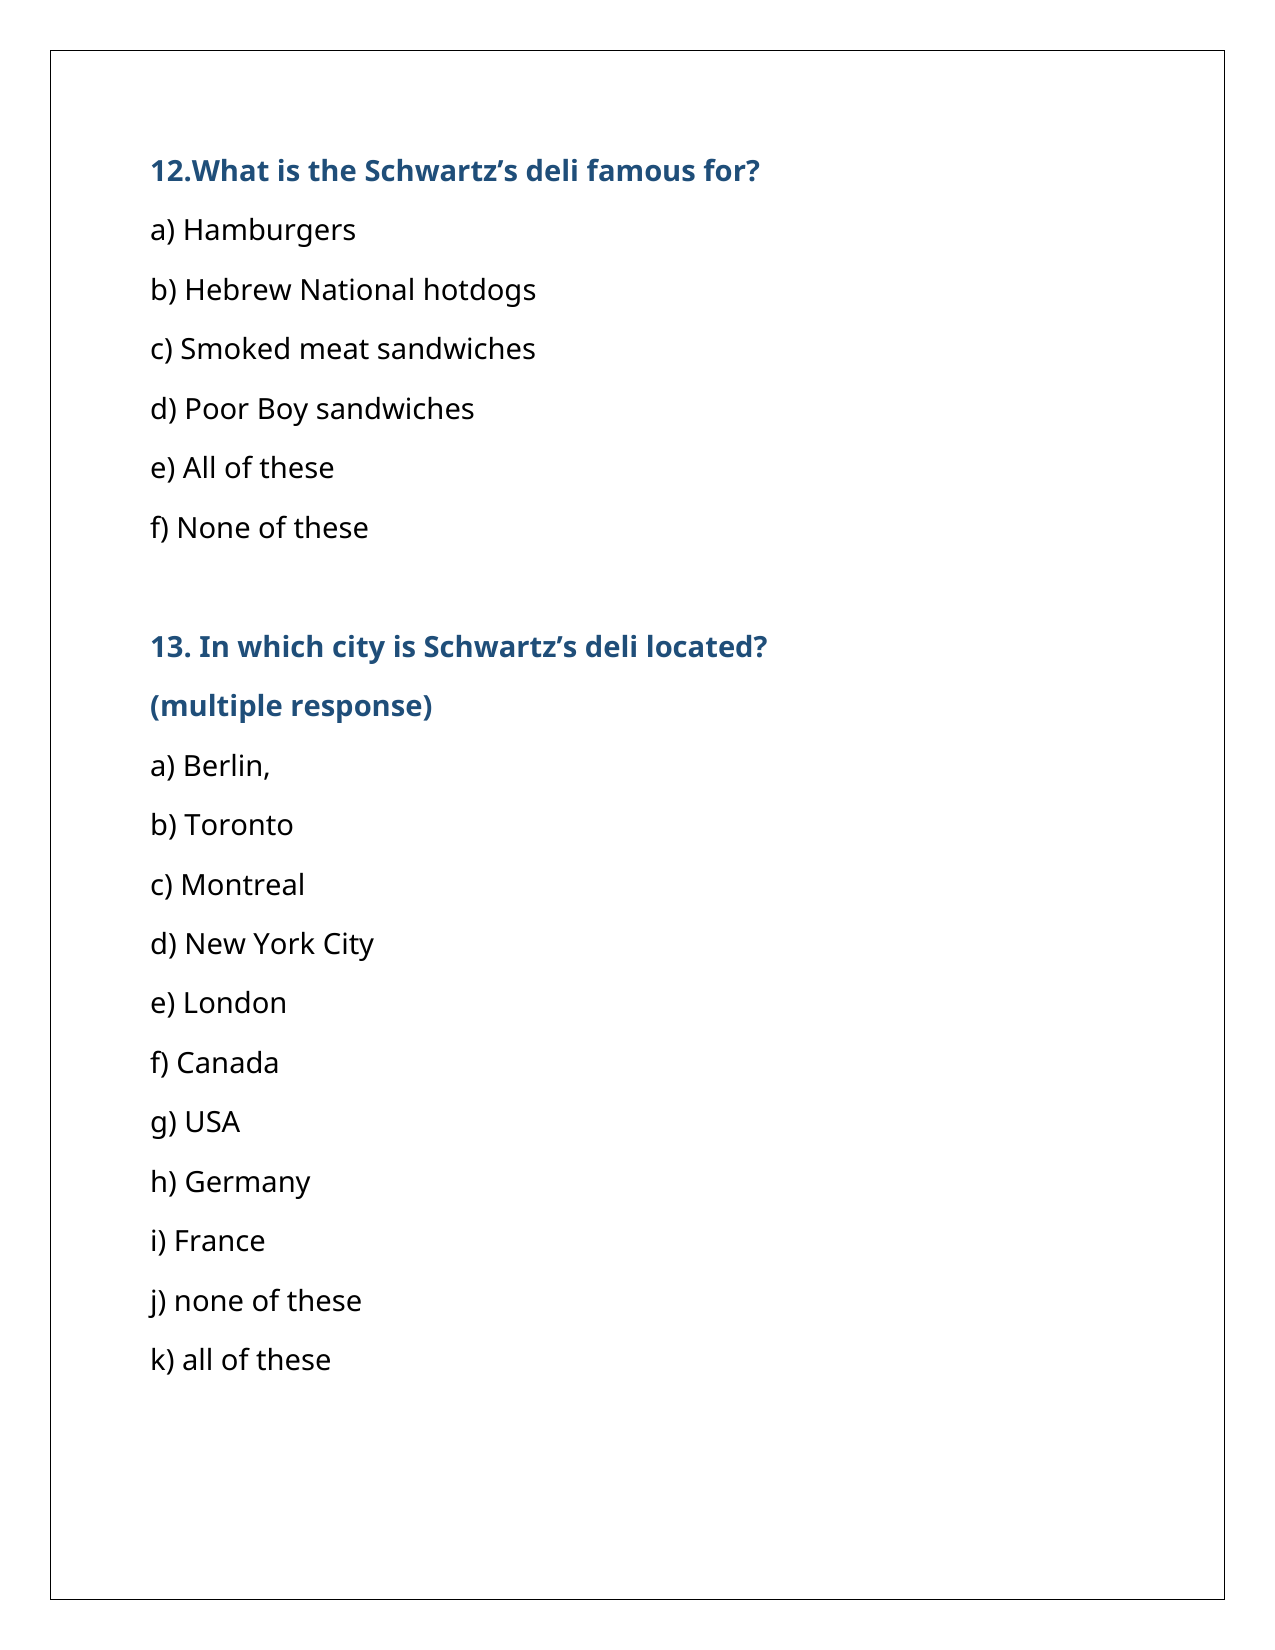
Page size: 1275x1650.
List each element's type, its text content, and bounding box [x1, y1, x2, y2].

text i) France [150, 1221, 1125, 1260]
text 12.What is the Schwartz’s deli famous for? [150, 150, 1125, 190]
text e) London [150, 983, 1125, 1022]
text e) All of these [150, 447, 1125, 487]
text (multiple response) [150, 685, 1125, 725]
text k) all of these [150, 1339, 1125, 1379]
text 13. In which city is Schwartz’s deli located? [150, 626, 1125, 666]
text d) Poor Boy sandwiches [150, 388, 1125, 428]
text c) Smoked meat sandwiches [150, 328, 1125, 368]
text f) None of these [150, 507, 1125, 547]
text a) Hamburgers [150, 209, 1125, 249]
text d) New York City [150, 923, 1125, 963]
text f) Canada [150, 1042, 1125, 1082]
text j) none of these [150, 1280, 1125, 1320]
text c) Montreal [150, 864, 1125, 903]
text b) Hebrew National hotdogs [150, 269, 1125, 309]
text h) Germany [150, 1161, 1125, 1201]
text g) USA [150, 1102, 1125, 1141]
text b) Toronto [150, 804, 1125, 844]
text a) Berlin, [150, 745, 1125, 784]
